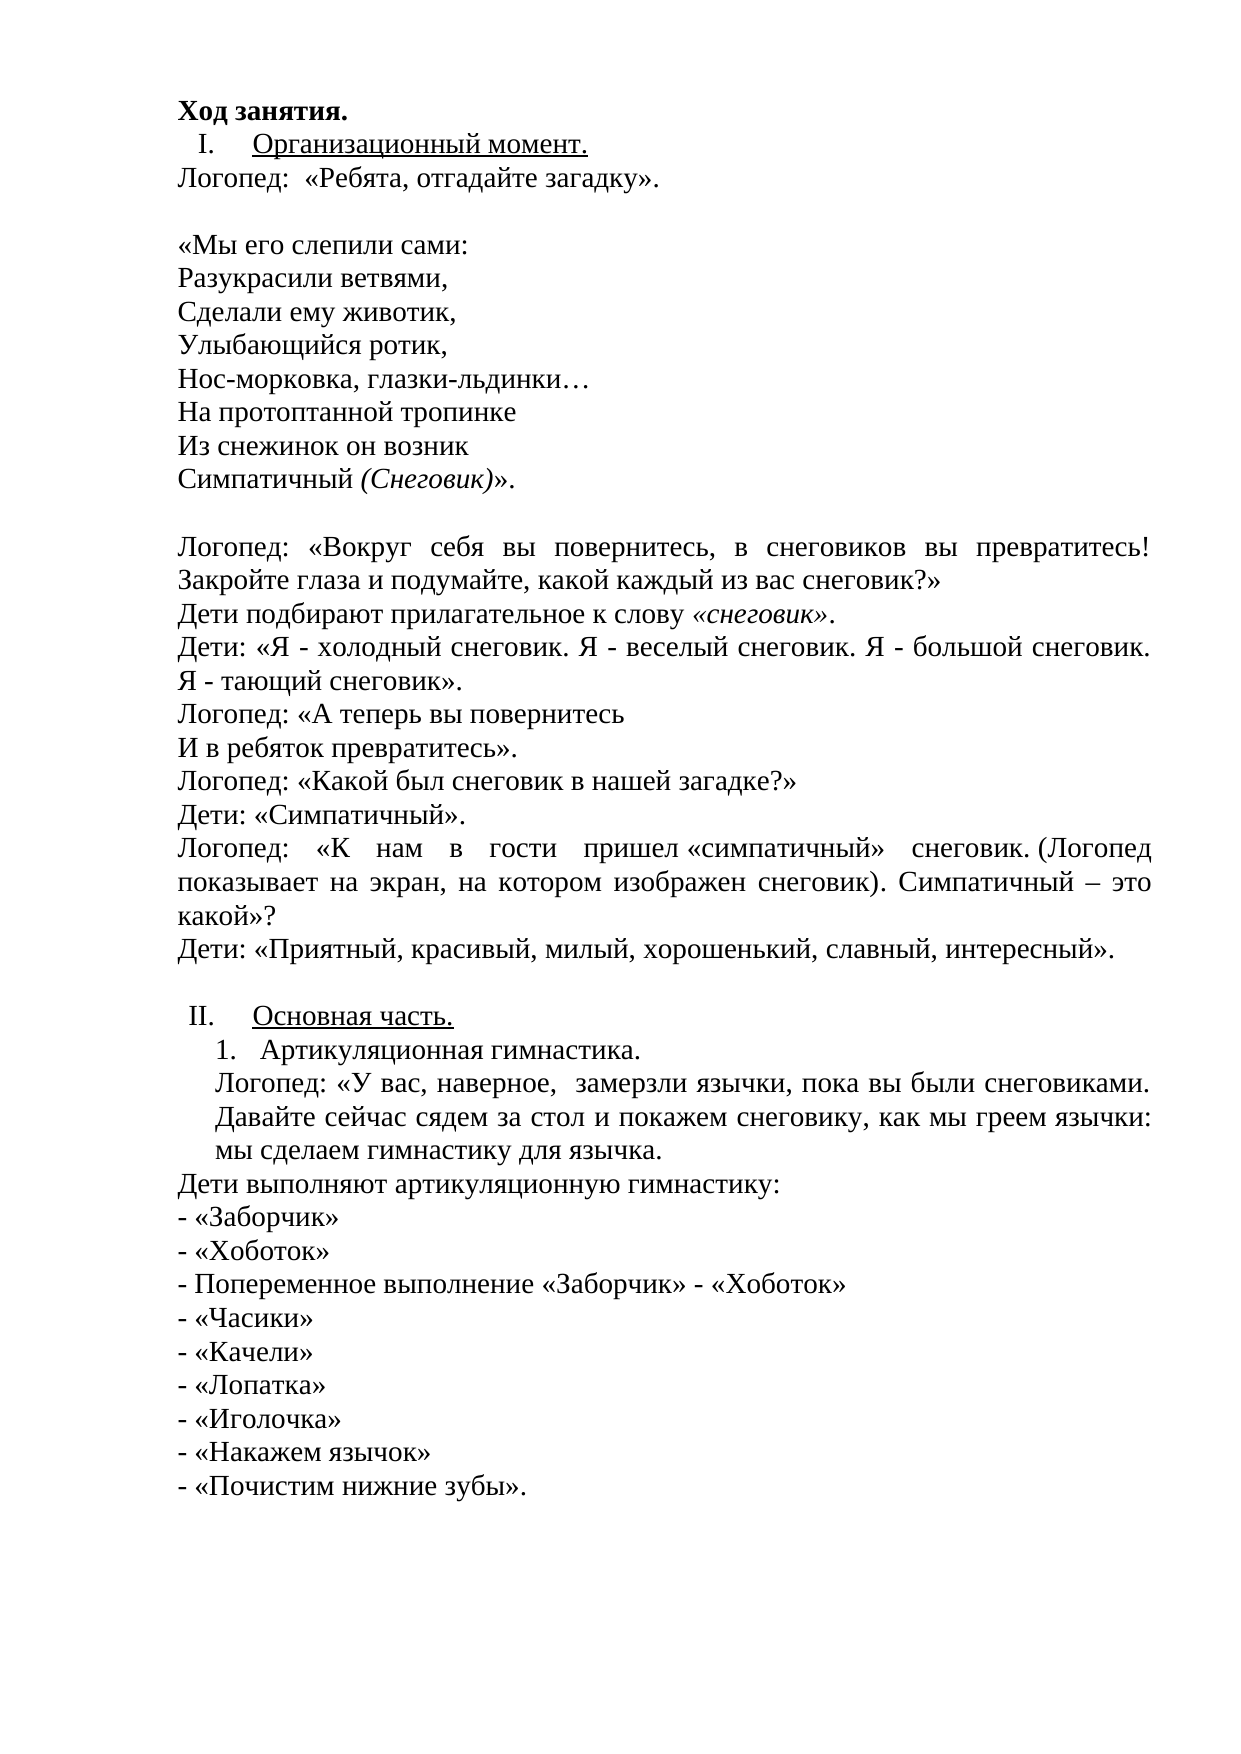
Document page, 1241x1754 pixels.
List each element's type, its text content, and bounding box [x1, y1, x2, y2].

text Дети: «Я - холодный снеговик. Я - веселый снеговик. Я - большой снеговик. Я - тающий снеговик». [177, 629, 1152, 696]
text - «Заборчик» [177, 1199, 1152, 1233]
text На протоптанной тропинке [177, 394, 1152, 428]
text «Мы его слепили сами: [177, 227, 1152, 260]
text Логопед: «Вокруг себя вы повернитесь, в снеговиков вы превратитесь! Закройте глаза и подумайте, какой каждый из вас снеговик?» [177, 529, 1152, 596]
text Дети: «Симпатичный». [177, 797, 1152, 831]
text Дети: «Приятный, красивый, милый, хорошенький, славный, интересный». [177, 931, 1152, 965]
text Из снежинок он возник [177, 428, 1152, 462]
text Логопед: «Какой был снеговик в нашей загадке?» [177, 763, 1152, 797]
text Нос-морковка, глазки-льдинки… [177, 361, 1152, 394]
text - «Иголочка» [177, 1401, 1152, 1434]
text Дети выполняют артикуляционную гимнастику: [177, 1166, 1152, 1199]
text Сделали ему животик, [177, 294, 1152, 327]
text Логопед: «У вас, наверное, замерзли язычки, пока вы были снеговиками. Давайте сейчас сядем за стол и покажем снеговику, как мы греем язычки: мы сделаем гимнастику для язычка. [215, 1065, 1152, 1166]
text Логопед: «А теперь вы повернитесь [177, 696, 1152, 730]
text Дети подбирают прилагательное к слову «снеговик». [177, 596, 1152, 629]
list Артикуляционная гимнастика. [215, 1032, 1152, 1065]
text Разукрасили ветвями, [177, 260, 1152, 294]
list Организационный момент. [215, 126, 1152, 160]
text - Попеременное выполнение «Заборчик» - «Хоботок» [177, 1267, 1152, 1300]
text Улыбающийся ротик, [177, 327, 1152, 361]
text Логопед: «К нам в гости пришел «симпатичный» снеговик. (Логопед показывает на экран, на котором изображен снеговик). Симпатичный – это какой»? [177, 831, 1152, 931]
text - «Накажем язычок» [177, 1434, 1152, 1468]
text - «Хоботок» [177, 1233, 1152, 1267]
text Симпатичный (Снеговик)». [177, 462, 1152, 495]
text - «Лопатка» [177, 1367, 1152, 1401]
text - «Почистим нижние зубы». [177, 1468, 1152, 1501]
text Логопед: «Ребята, отгадайте загадку». [177, 160, 1152, 193]
text - «Качели» [177, 1334, 1152, 1367]
text И в ребяток превратитесь». [177, 730, 1152, 763]
list Основная часть. [215, 998, 1152, 1032]
text - «Часики» [177, 1300, 1152, 1334]
text Ход занятия. [177, 93, 1152, 126]
